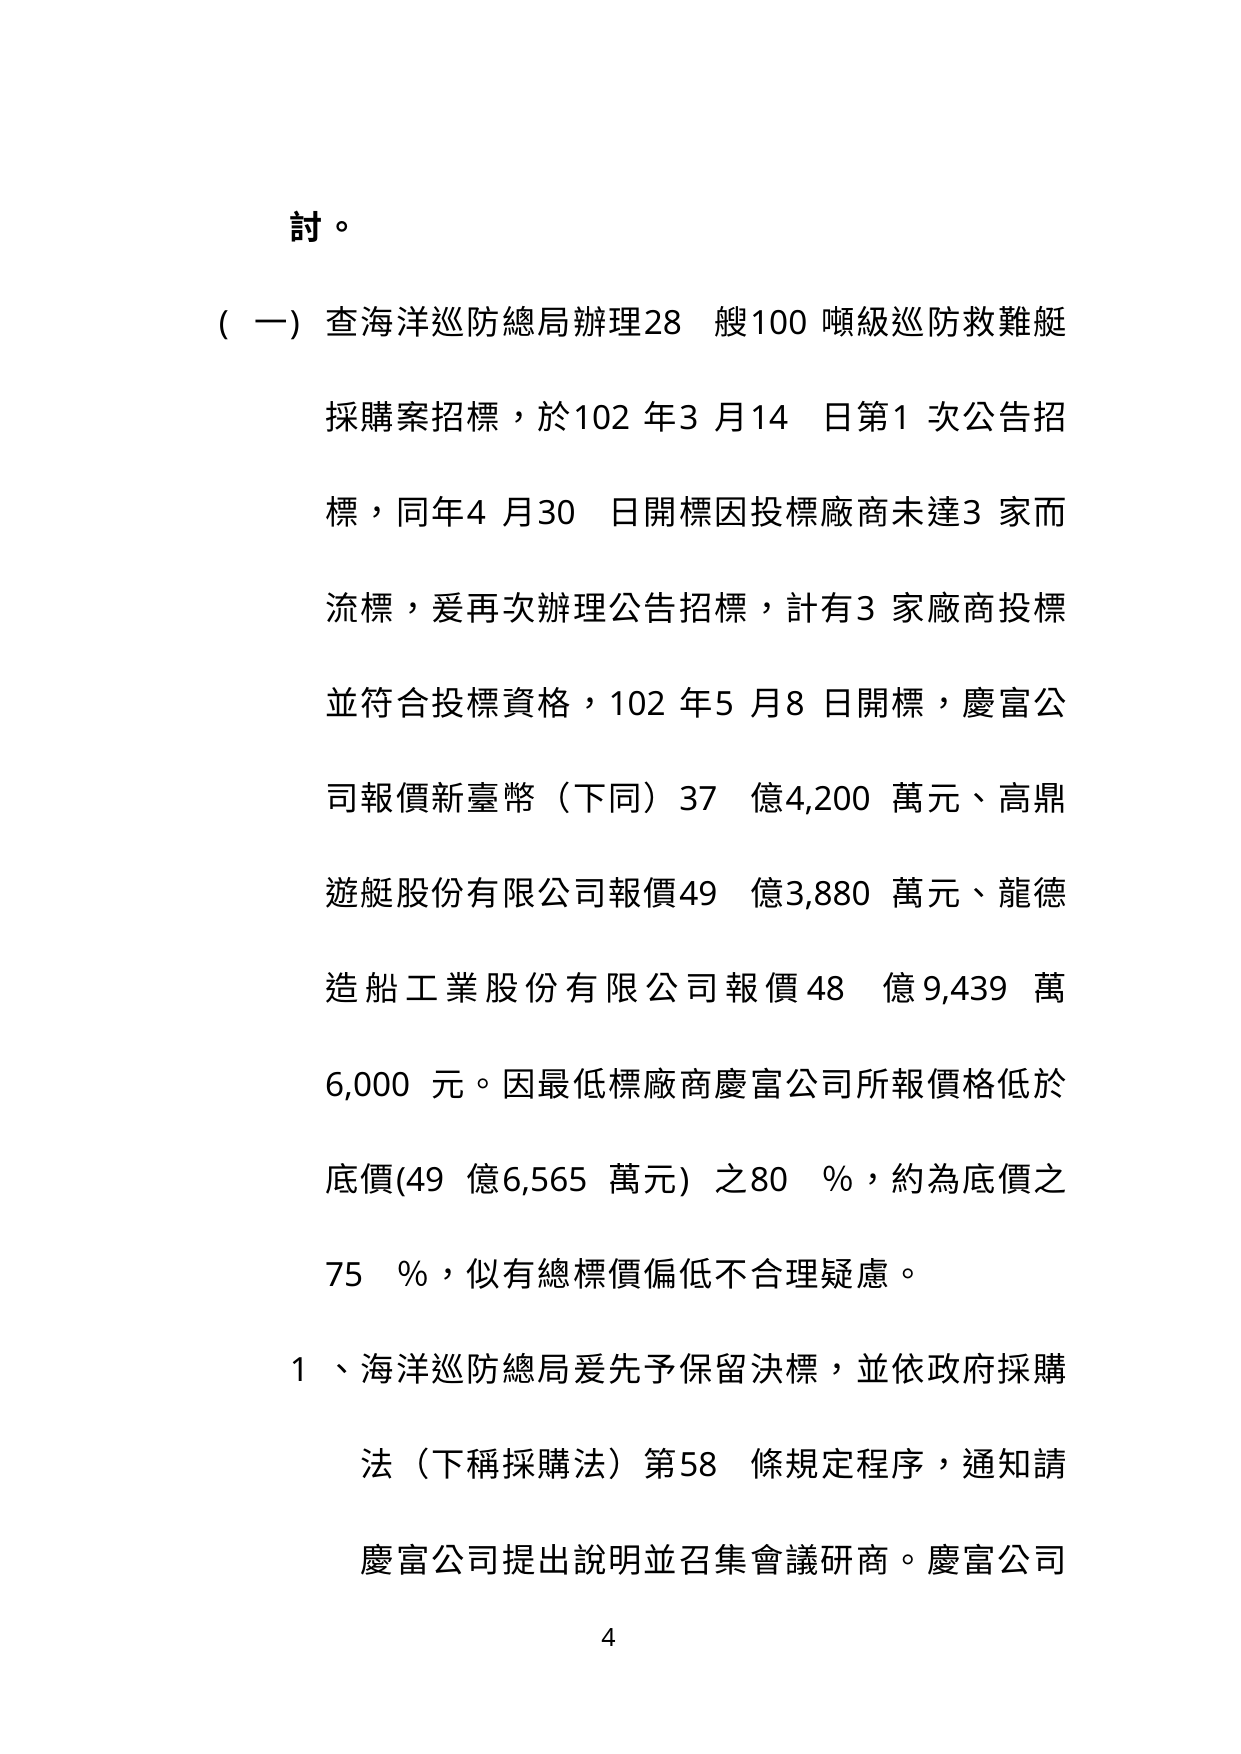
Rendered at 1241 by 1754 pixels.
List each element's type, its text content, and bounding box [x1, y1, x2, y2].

subtitle 海洋巡防總局爰先予保留決標，並依政府採購法（下稱採購法）第58條規定程序，通知請慶富公司提出說明並召集會議研商。慶富公司於102年5月13日提出書面說明，其內容略以： [272, 1320, 1069, 1605]
subtitle 查海洋巡防總局辦理28艘100噸級巡防救難艇採購案招標，於102年3月14日第1次公告招標，同年4月30日開標因投標廠商未達3家而流標，爰再次辦理公告招標，計有3家廠商投標並符合投標資格，102年5月8日開標，慶富公司報價新臺幣（下同）37億4,200萬元、高鼎遊艇股份有限公司報價49億3,880萬元、龍德造船工業股份有限公司報價48億9,439萬6,000元。因最低標廠商慶富公司所報價格低於底價(49億6,565萬元)之80％，約為底價之75％，似有總標價偏低不合理疑慮。 [219, 272, 1069, 1320]
